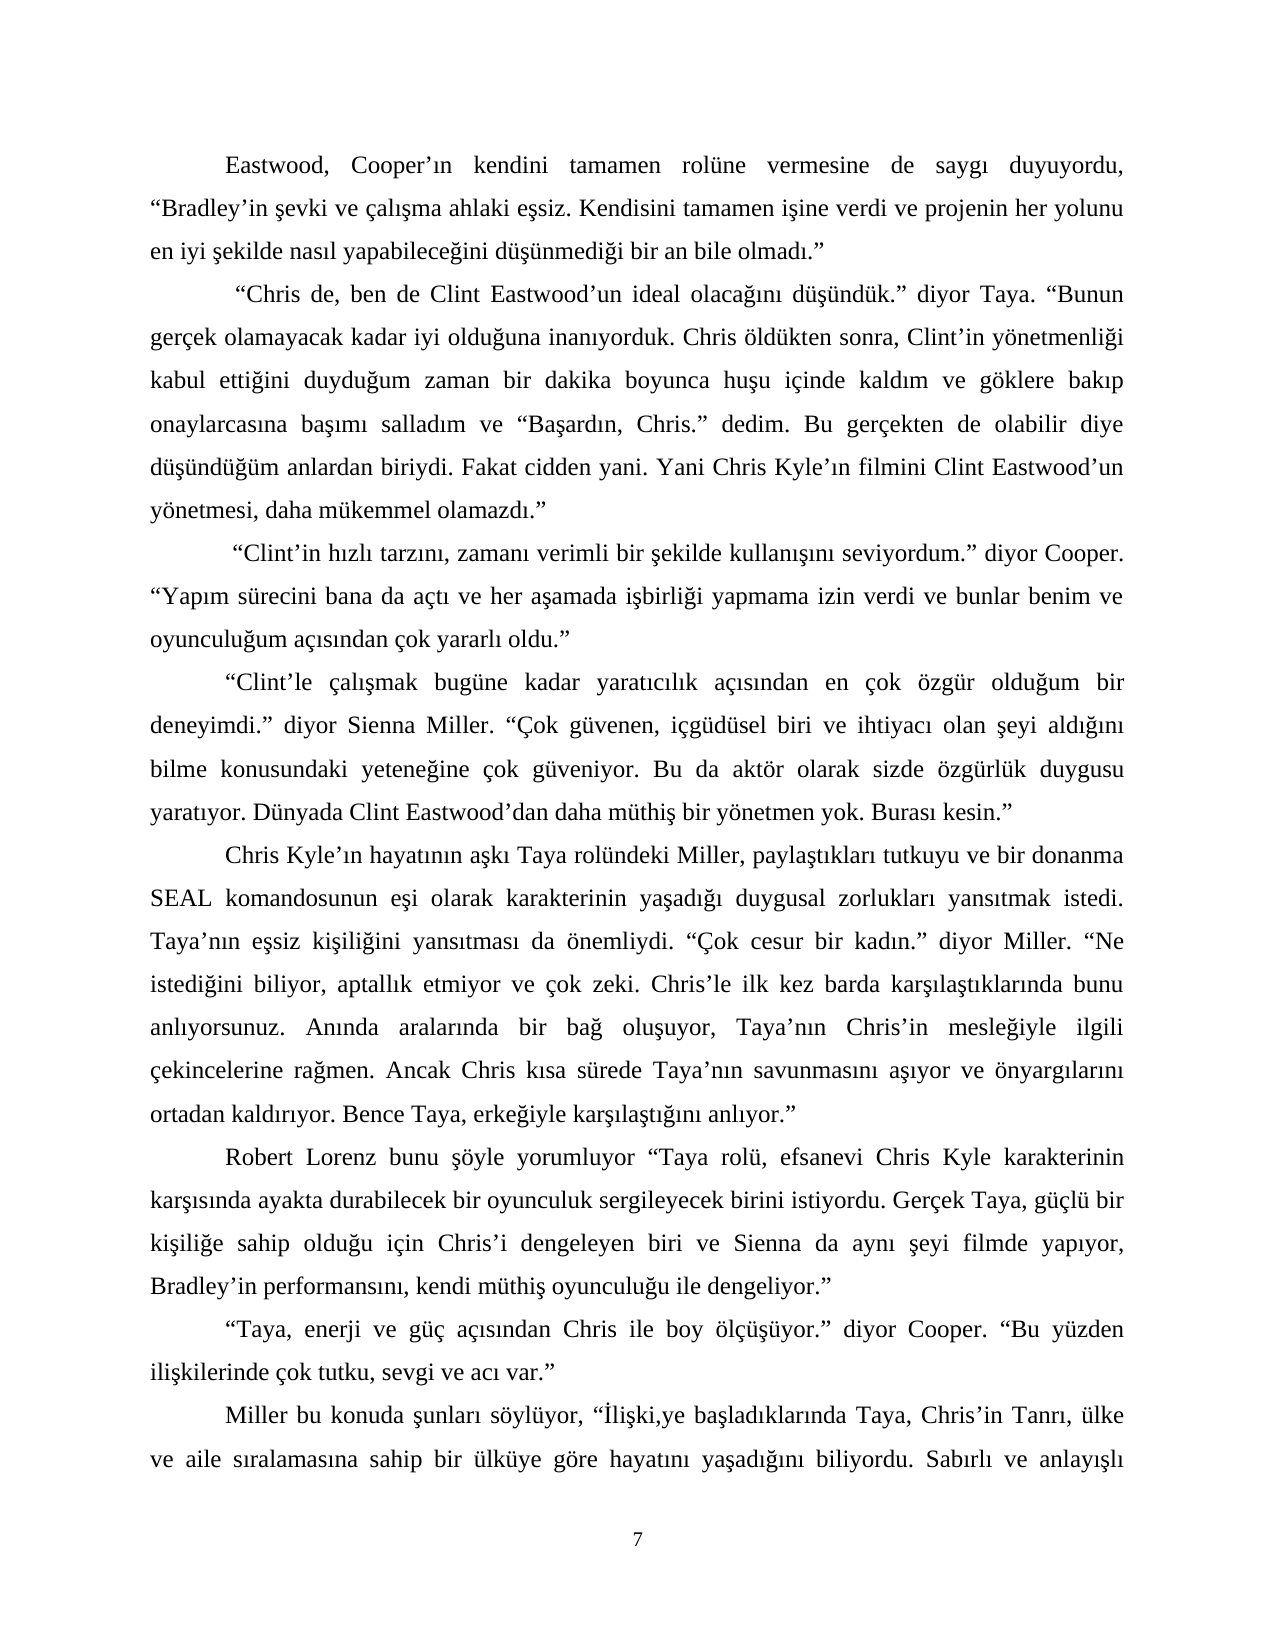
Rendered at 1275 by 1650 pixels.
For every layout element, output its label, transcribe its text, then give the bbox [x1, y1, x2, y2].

text “Clint’in hızlı tarzını, zamanı verimli bir şekilde kullanışını seviyordum.” diyor Cooper. “Yapım sürecini bana da açtı ve her aşamada işbirliği yapmama izin verdi ve bunlar benim ve oyunculuğum açısından çok yararlı oldu.” [150, 538, 1125, 653]
text “Taya, enerji ve güç açısından Chris ile boy ölçüşüyor.” diyor Cooper. “Bu yüzden ilişkilerinde çok tutku, sevgi ve acı var.” [150, 1314, 1125, 1386]
text Eastwood, Cooper’ın kendini tamamen rolüne vermesine de saygı duyuyordu, “Bradley’in şevki ve çalışma ahlaki eşsiz. Kendisini tamamen işine verdi ve projenin her yolunu en iyi şekilde nasıl yapabileceğini düşünmediği bir an bile olmadı.” [150, 150, 1125, 265]
text “Chris de, ben de Clint Eastwood’un ideal olacağını düşündük.” diyor Taya. “Bunun gerçek olamayacak kadar iyi olduğuna inanıyorduk. Chris öldükten sonra, Clint’in yönetmenliği kabul ettiğini duyduğum zaman bir dakika boyunca huşu içinde kaldım ve göklere bakıp onaylarcasına başımı salladım ve “Başardın, Chris.” dedim. Bu gerçekten de olabilir diye düşündüğüm anlardan biriydi. Fakat cidden yani. Yani Chris Kyle’ın filmini Clint Eastwood’un yönetmesi, daha mükemmel olamazdı.” [150, 279, 1125, 524]
text Robert Lorenz bunu şöyle yorumluyor “Taya rolü, efsanevi Chris Kyle karakterinin karşısında ayakta durabilecek bir oyunculuk sergileyecek birini istiyordu. Gerçek Taya, güçlü bir kişiliğe sahip olduğu için Chris’i dengeleyen biri ve Sienna da aynı şeyi filmde yapıyor, Bradley’in performansını, kendi müthiş oyunculuğu ile dengeliyor.” [150, 1142, 1125, 1300]
text Chris Kyle’ın hayatının aşkı Taya rolündeki Miller, paylaştıkları tutkuyu ve bir donanma SEAL komandosunun eşi olarak karakterinin yaşadığı duygusal zorlukları yansıtmak istedi. Taya’nın eşsiz kişiliğini yansıtması da önemliydi. “Çok cesur bir kadın.” diyor Miller. “Ne istediğini biliyor, aptallık etmiyor ve çok zeki. Chris’le ilk kez barda karşılaştıklarında bunu anlıyorsunuz. Anında aralarında bir bağ oluşuyor, Taya’nın Chris’in mesleğiyle ilgili çekincelerine rağmen. Ancak Chris kısa sürede Taya’nın savunmasını aşıyor ve önyargılarını ortadan kaldırıyor. Bence Taya, erkeğiyle karşılaştığını anlıyor.” [150, 840, 1125, 1127]
text “Clint’le çalışmak bugüne kadar yaratıcılık açısından en çok özgür olduğum bir deneyimdi.” diyor Sienna Miller. “Çok güvenen, içgüdüsel biri ve ihtiyacı olan şeyi aldığını bilme konusundaki yeteneğine çok güveniyor. Bu da aktör olarak sizde özgürlük duygusu yaratıyor. Dünyada Clint Eastwood’dan daha müthiş bir yönetmen yok. Burası kesin.” [150, 667, 1125, 826]
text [150, 1401, 1125, 1472]
